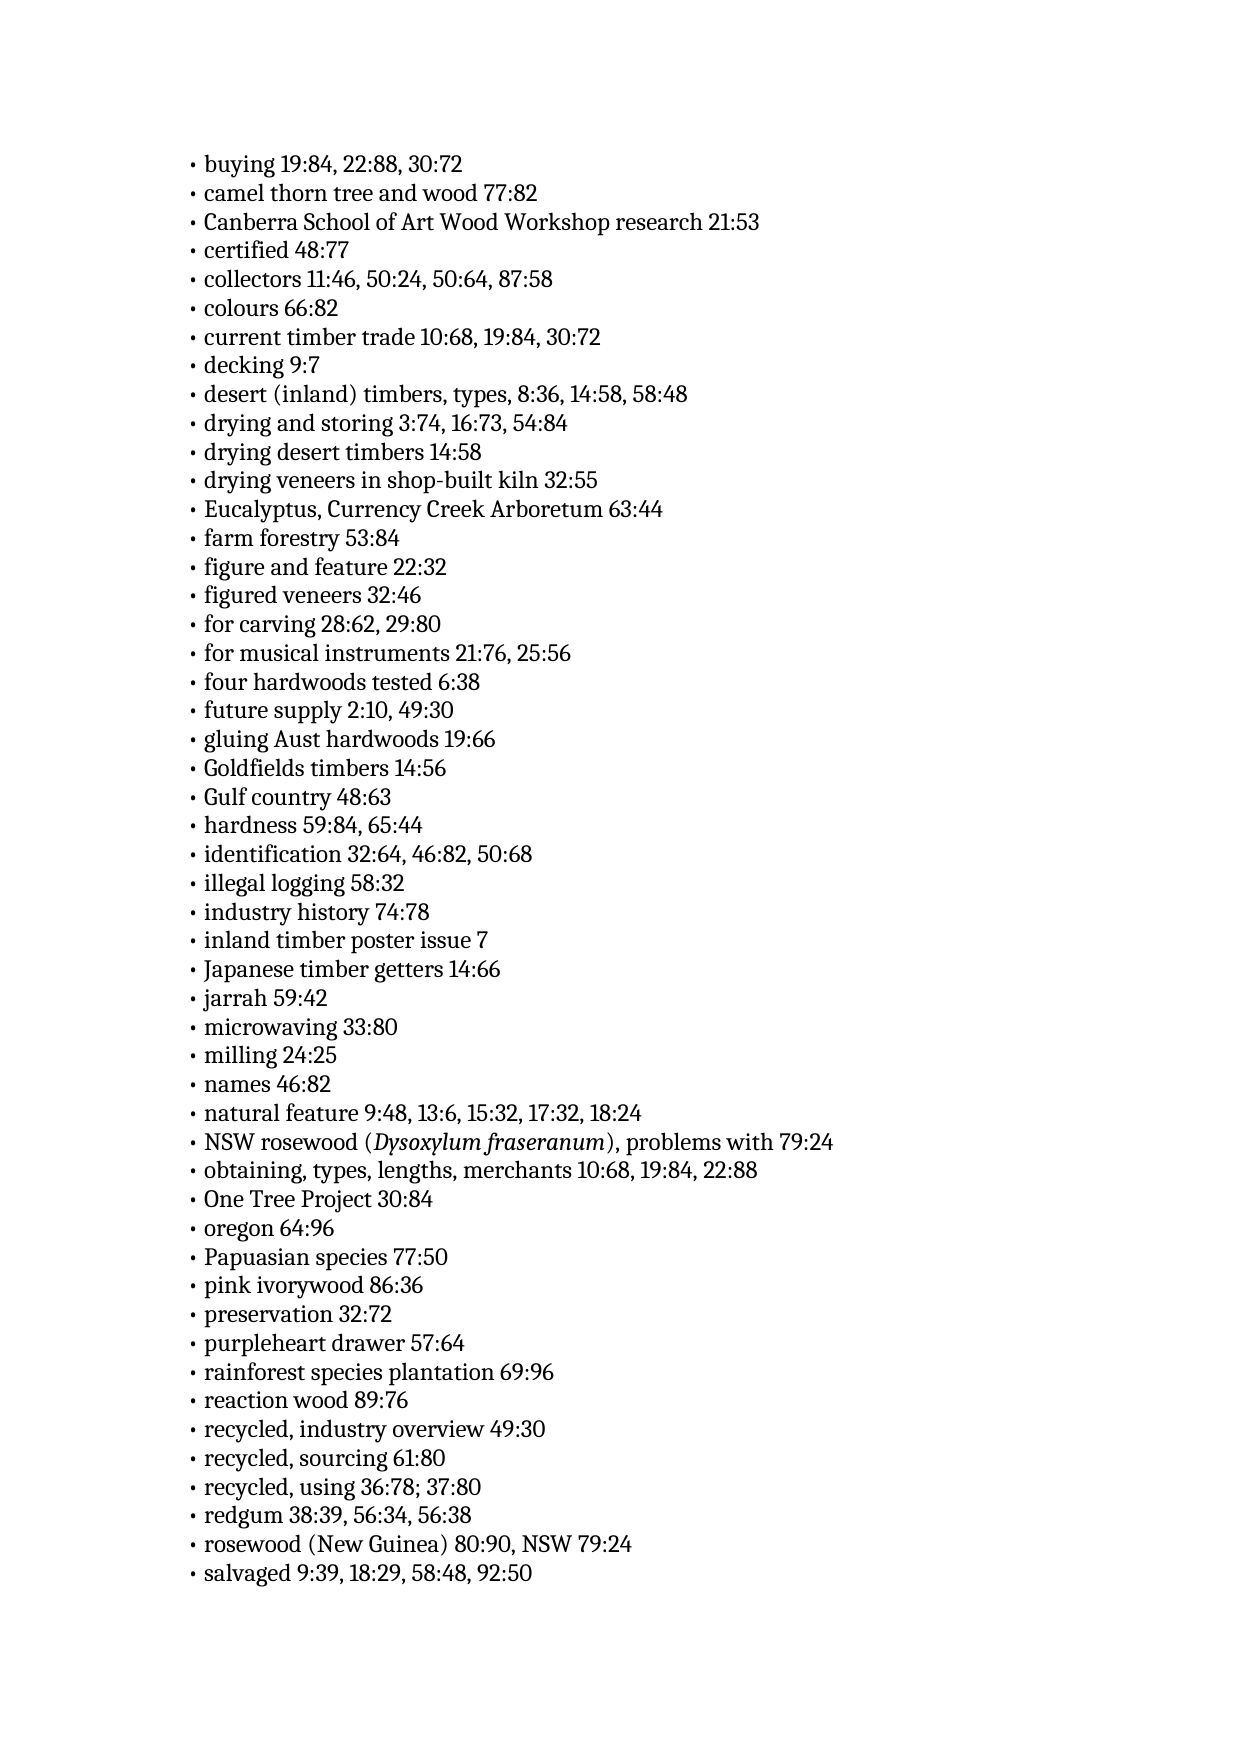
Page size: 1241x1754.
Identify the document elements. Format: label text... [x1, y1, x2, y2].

text • inland timber poster issue 7 [187, 926, 1053, 955]
text • drying veneers in shop-built kiln 32:55 [187, 466, 1053, 495]
text • current timber trade 10:68, 19:84, 30:72 [187, 322, 1053, 351]
text • figure and feature 22:32 [187, 552, 1053, 581]
text • for musical instruments 21:76, 25:56 [187, 639, 1053, 667]
text • Goldfields timbers 14:56 [187, 754, 1053, 782]
text • camel thorn tree and wood 77:82 [187, 179, 1053, 207]
text • preservation 32:72 [187, 1300, 1053, 1329]
text • jarrah 59:42 [187, 984, 1053, 1012]
text • figured veneers 32:46 [187, 581, 1053, 610]
text • gluing Aust hardwoods 19:66 [187, 725, 1053, 754]
text • for carving 28:62, 29:80 [187, 610, 1053, 639]
text • Papuasian species 77:50 [187, 1242, 1053, 1271]
text • colours 66:82 [187, 294, 1053, 322]
text • buying 19:84, 22:88, 30:72 [187, 150, 1053, 179]
text • decking 9:7 [187, 351, 1053, 380]
text • hardness 59:84, 65:44 [187, 811, 1053, 840]
text • desert (inland) timbers, types, 8:36, 14:58, 58:48 [187, 380, 1053, 409]
text • NSW rosewood (Dysoxylum fraseranum), problems with 79:24 [187, 1127, 1053, 1156]
text • names 46:82 [187, 1070, 1053, 1099]
text • rainforest species plantation 69:96 [187, 1357, 1053, 1386]
text • One Tree Project 30:84 [187, 1185, 1053, 1214]
text • reaction wood 89:76 [187, 1386, 1053, 1415]
text • identification 32:64, 46:82, 50:68 [187, 840, 1053, 869]
text • redgum 38:39, 56:34, 56:38 [187, 1501, 1053, 1530]
text • industry history 74:78 [187, 897, 1053, 926]
text • certified 48:77 [187, 236, 1053, 265]
text • farm forestry 53:84 [187, 524, 1053, 552]
text • microwaving 33:80 [187, 1012, 1053, 1041]
text • recycled, sourcing 61:80 [187, 1444, 1053, 1472]
text • salvaged 9:39, 18:29, 58:48, 92:50 [187, 1559, 1053, 1587]
text • milling 24:25 [187, 1041, 1053, 1070]
text • Canberra School of Art Wood Workshop research 21:53 [187, 207, 1053, 236]
text • recycled, using 36:78; 37:80 [187, 1472, 1053, 1501]
text • recycled, industry overview 49:30 [187, 1415, 1053, 1444]
text • Japanese timber getters 14:66 [187, 955, 1053, 984]
text • oregon 64:96 [187, 1214, 1053, 1242]
text • drying desert timbers 14:58 [187, 437, 1053, 466]
text • natural feature 9:48, 13:6, 15:32, 17:32, 18:24 [187, 1099, 1053, 1127]
text • collectors 11:46, 50:24, 50:64, 87:58 [187, 265, 1053, 294]
text • Gulf country 48:63 [187, 782, 1053, 811]
text • future supply 2:10, 49:30 [187, 696, 1053, 725]
text • pink ivorywood 86:36 [187, 1271, 1053, 1300]
text • illegal logging 58:32 [187, 869, 1053, 897]
text • Eucalyptus, Currency Creek Arboretum 63:44 [187, 495, 1053, 524]
text • purpleheart drawer 57:64 [187, 1329, 1053, 1357]
text • drying and storing 3:74, 16:73, 54:84 [187, 409, 1053, 437]
text • obtaining, types, lengths, merchants 10:68, 19:84, 22:88 [187, 1156, 1053, 1185]
text • four hardwoods tested 6:38 [187, 667, 1053, 696]
text • rosewood (New Guinea) 80:90, NSW 79:24 [187, 1530, 1053, 1559]
